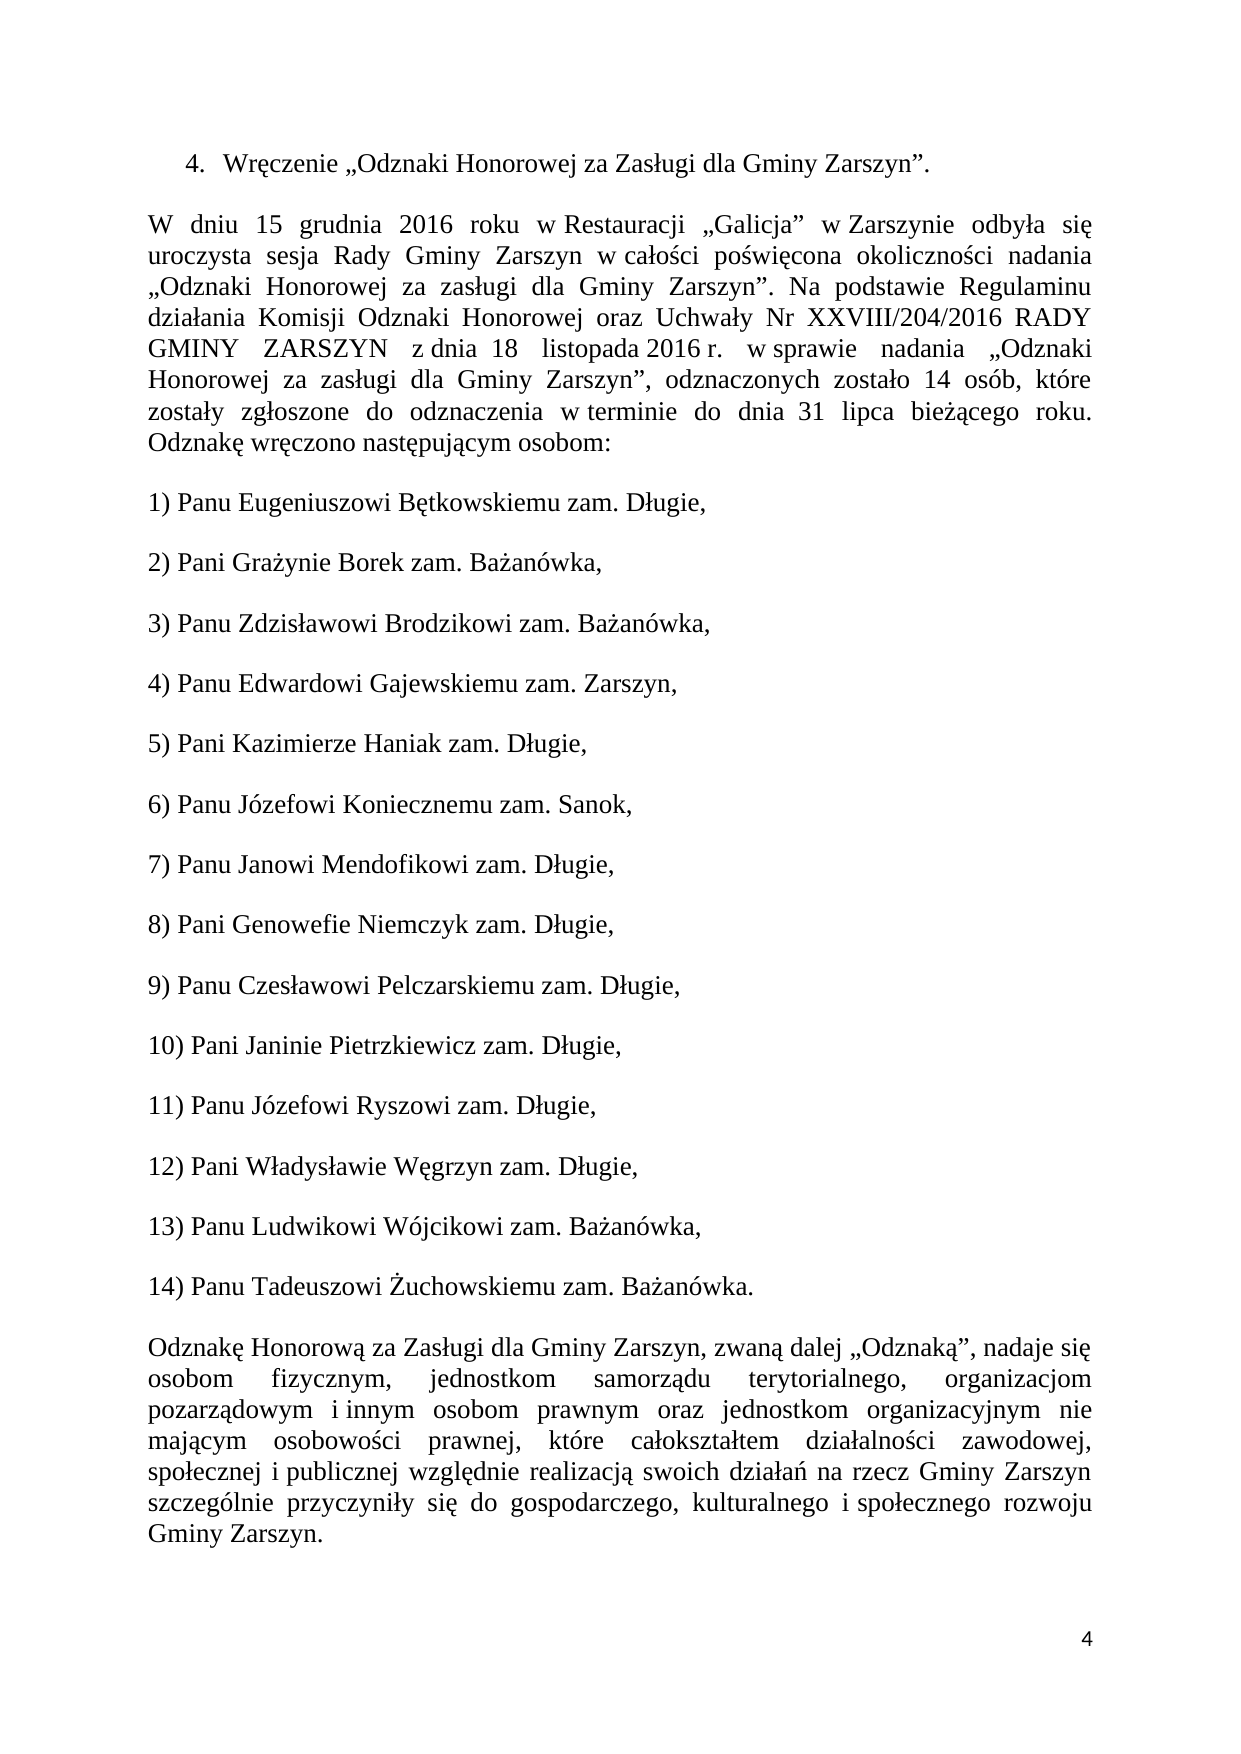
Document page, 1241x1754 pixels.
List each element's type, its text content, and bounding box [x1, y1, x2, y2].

text 14) Panu Tadeuszowi Żuchowskiemu zam. Bażanówka. [148, 1270, 1093, 1301]
text 3) Panu Zdzisławowi Brodzikowi zam. Bażanówka, [148, 607, 1093, 638]
text 2) Pani Grażynie Borek zam. Bażanówka, [148, 547, 1093, 578]
text 12) Pani Władysławie Węgrzyn zam. Długie, [148, 1150, 1093, 1181]
text Odznakę Honorową za Zasługi dla Gminy Zarszyn, zwaną dalej „Odznaką”, nadaje się osobom fizycznym, jednostkom samorządu terytorialnego, organizacjom pozarządowym i innym osobom prawnym oraz jednostkom organizacyjnym nie mającym osobowości prawnej, które całokształtem działalności zawodowej, społecznej i publicznej względnie realizacją swoich działań na rzecz Gminy Zarszyn szczególnie przyczyniły się do gospodarczego, kulturalnego i społecznego rozwoju Gminy Zarszyn. [148, 1331, 1093, 1549]
text 9) Panu Czesławowi Pelczarskiemu zam. Długie, [148, 969, 1093, 1000]
text 10) Pani Janinie Pietrzkiewicz zam. Długie, [148, 1029, 1093, 1060]
text 4) Panu Edwardowi Gajewskiemu zam. Zarszyn, [148, 667, 1093, 698]
text 13) Panu Ludwikowi Wójcikowi zam. Bażanówka, [148, 1210, 1093, 1241]
text 5) Pani Kazimierze Haniak zam. Długie, [148, 727, 1093, 759]
text 1) Panu Eugeniuszowi Bętkowskiemu zam. Długie, [148, 486, 1093, 517]
text 6) Panu Józefowi Koniecznemu zam. Sanok, [148, 788, 1093, 819]
list Wręczenie „Odznaki Honorowej za Zasługi dla Gminy Zarszyn”. [185, 148, 1093, 179]
text 7) Panu Janowi Mendofikowi zam. Długie, [148, 848, 1093, 879]
text 8) Pani Genowefie Niemczyk zam. Długie, [148, 908, 1093, 939]
text 11) Panu Józefowi Ryszowi zam. Długie, [148, 1089, 1093, 1121]
text W dniu 15 grudnia 2016 roku w Restauracji „Galicja” w Zarszynie odbyła się uroczysta sesja Rady Gminy Zarszyn w całości poświęcona okoliczności nadania „Odznaki Honorowej za zasługi dla Gminy Zarszyn”. Na podstawie Regulaminu działania Komisji Odznaki Honorowej oraz Uchwały Nr XXVIII/204/2016 RADY GMINY ZARSZYN z dnia 18 listopada 2016 r. w sprawie nadania „Odznaki Honorowej za zasługi dla Gminy Zarszyn”, odznaczonych zostało 14 osób, które zostały zgłoszone do odznaczenia w terminie do dnia 31 lipca bieżącego roku. Odznakę wręczono następującym osobom: [148, 208, 1093, 457]
